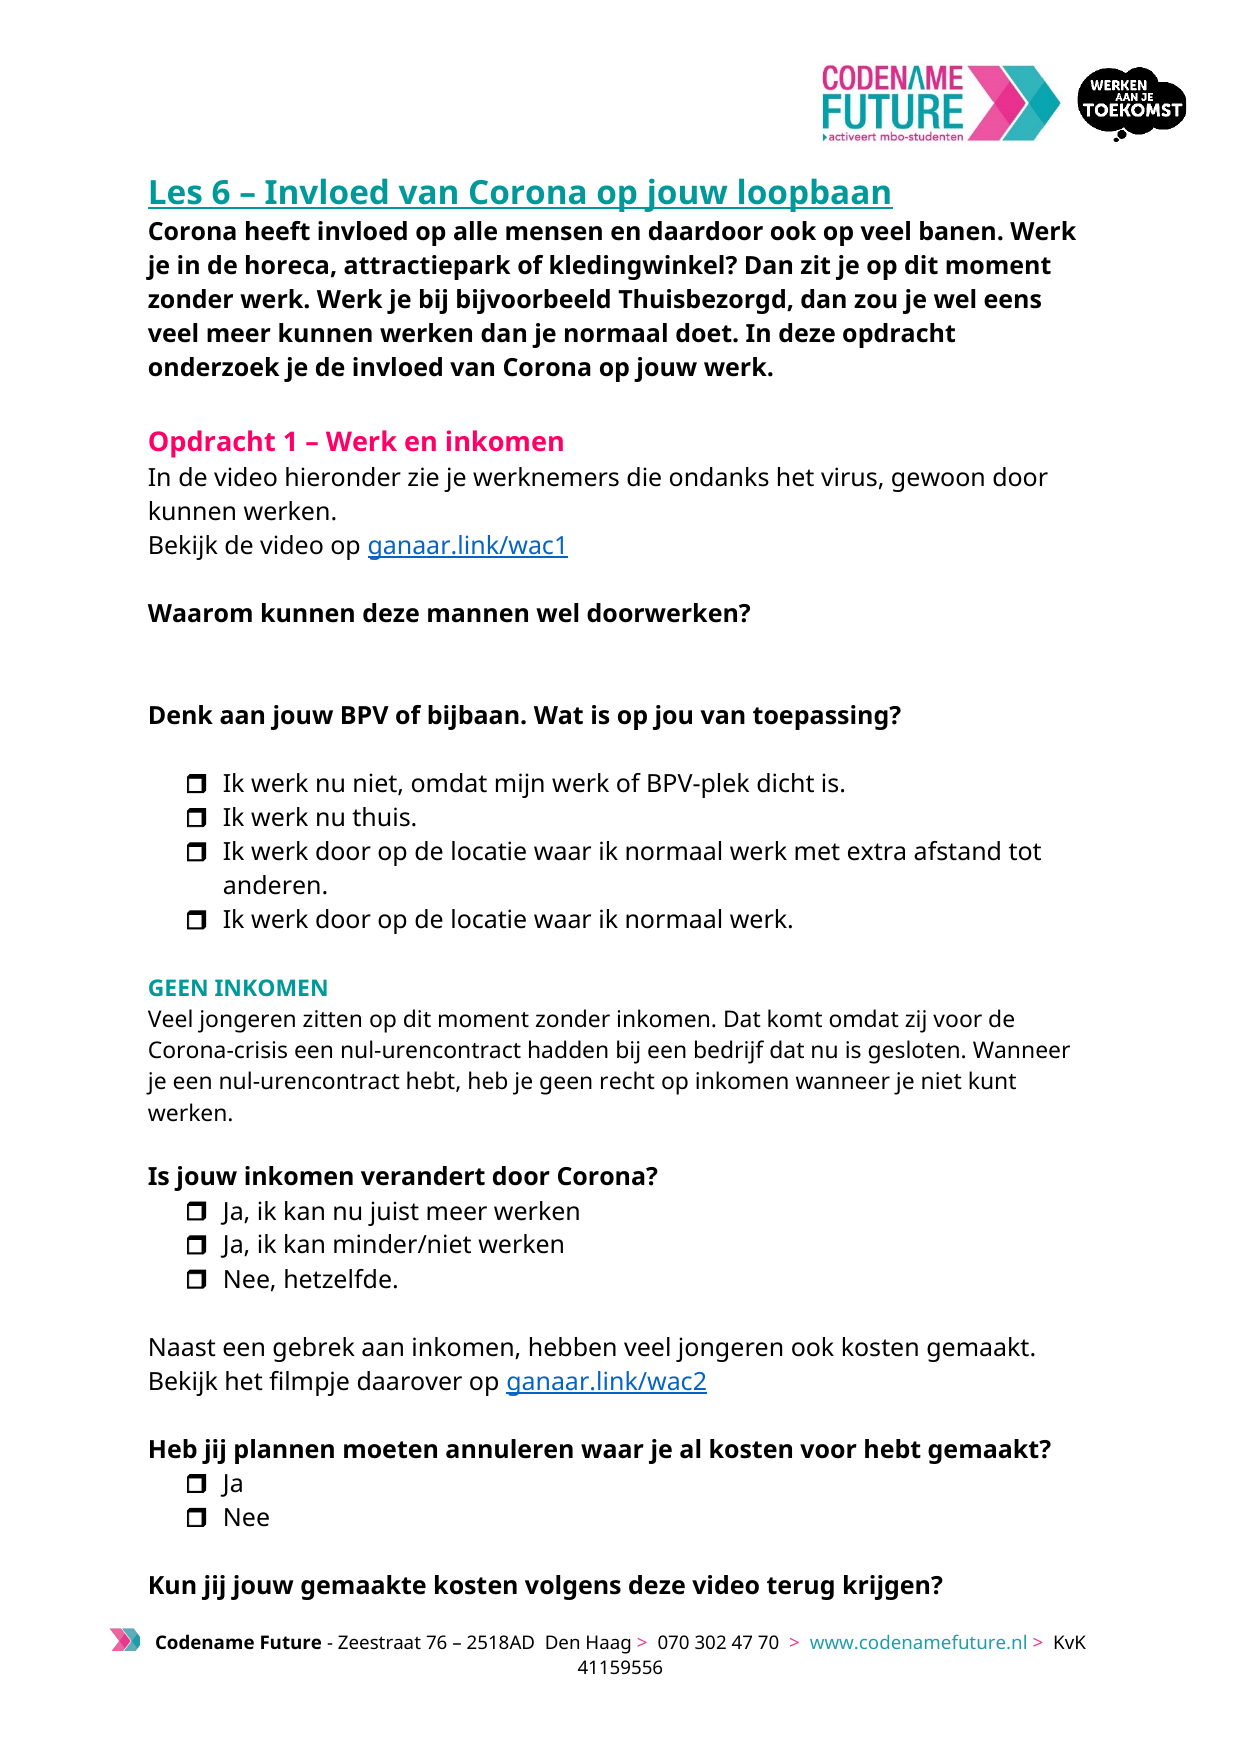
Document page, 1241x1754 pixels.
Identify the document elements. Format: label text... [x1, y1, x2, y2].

list Ja, ik kan nu juist meer werken [185, 1193, 1093, 1227]
subtitle Opdracht 1 – Werk en inkomen [148, 422, 1093, 459]
list Nee [185, 1500, 1093, 1534]
text Bekijk de video op ganaar.link/wac1 [148, 527, 1093, 561]
text Veel jongeren zitten op dit moment zonder inkomen. Dat komt omdat zij voor de Corona-crisis een nul-urencontract hadden bij een bedrijf dat nu is gesloten. Wanneer je een nul-urencontract hebt, heb je geen recht op inkomen wanneer je niet kunt werken. [148, 1003, 1093, 1128]
text Denk aan jouw BPV of bijbaan. Wat is op jou van toepassing? [148, 698, 1093, 732]
text Naast een gebrek aan inkomen, hebben veel jongeren ook kosten gemaakt. Bekijk het filmpje daarover op ganaar.link/wac2 [148, 1329, 1093, 1397]
text Waarom kunnen deze mannen wel doorwerken? [148, 596, 1093, 629]
list Ik werk door op de locatie waar ik normaal werk met extra afstand tot anderen. [185, 834, 1093, 902]
text Is jouw inkomen verandert door Corona? [148, 1159, 1093, 1193]
subtitle GEEN INKOMEN [148, 972, 1093, 1003]
list Ja, ik kan minder/niet werken [185, 1227, 1093, 1261]
text Kun jij jouw gemaakte kosten volgens deze video terug krijgen? [148, 1568, 1093, 1602]
list Ik werk nu thuis. [185, 800, 1093, 834]
text Corona heeft invloed op alle mensen en daardoor ook op veel banen. Werk je in de horeca, attractiepark of kledingwinkel? Dan zit je op dit moment zonder werk. Werk je bij bijvoorbeeld Thuisbezorgd, dan zou je wel eens veel meer kunnen werken dan je normaal doet. In deze opdracht onderzoek je de invloed van Corona op jouw werk. [148, 214, 1093, 384]
list Ja [185, 1466, 1093, 1500]
subtitle Les 6 – Invloed van Corona op jouw loopbaan [148, 168, 1093, 214]
text In de video hieronder zie je werknemers die ondanks het virus, gewoon door kunnen werken. [148, 459, 1093, 527]
picture [108, 1628, 140, 1651]
list Ik werk nu niet, omdat mijn werk of BPV-plek dicht is. [185, 766, 1093, 800]
list Ik werk door op de locatie waar ik normaal werk. [185, 902, 1093, 936]
text Heb jij plannen moeten annuleren waar je al kosten voor hebt gemaakt? [148, 1432, 1093, 1466]
picture [816, 59, 1064, 148]
list Nee, hetzelfde. [185, 1261, 1093, 1295]
picture [1077, 67, 1187, 142]
